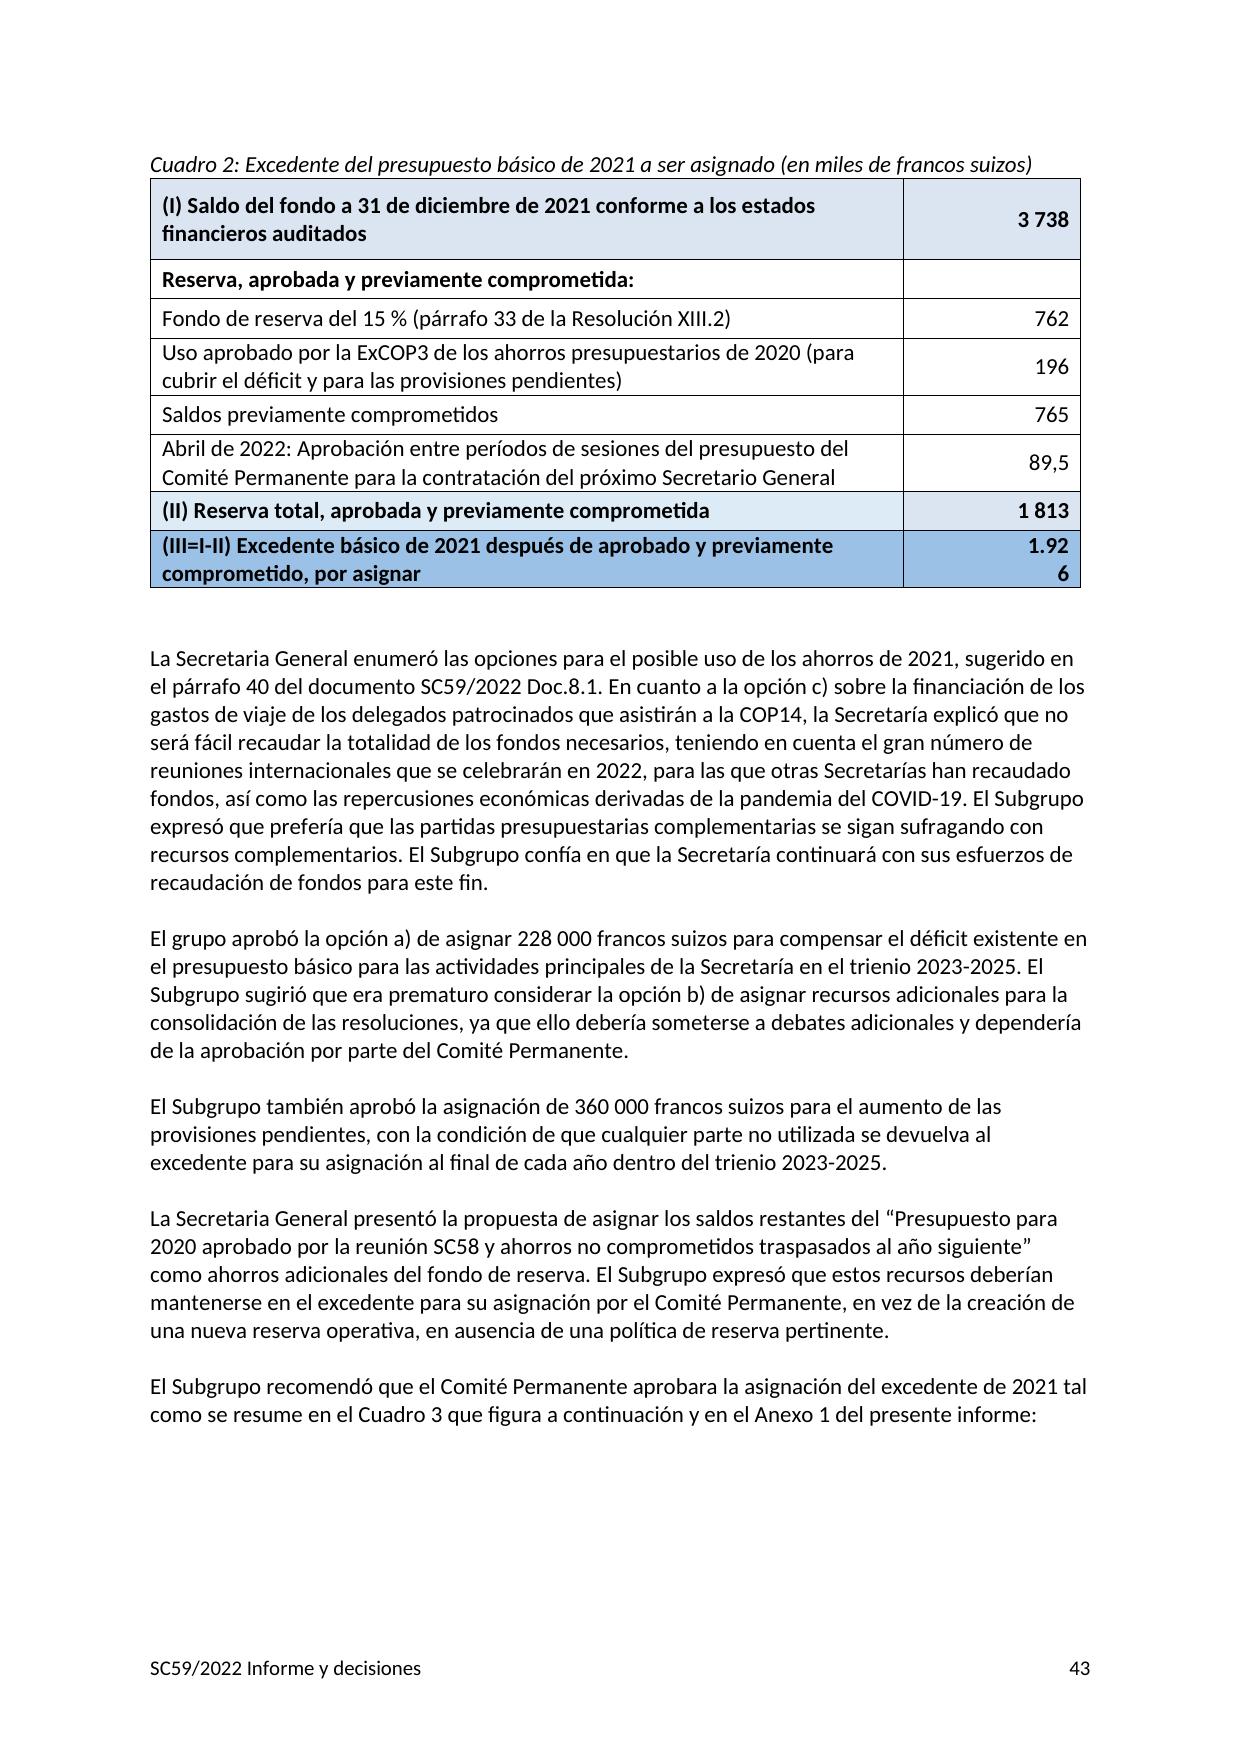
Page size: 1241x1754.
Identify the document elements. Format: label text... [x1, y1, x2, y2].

table_cell [904, 260, 1080, 298]
text La Secretaria General presentó la propuesta de asignar los saldos restantes del “Presupuesto para 2020 aprobado por la reunión SC58 y ahorros no comprometidos traspasados al año siguiente” como ahorros adicionales del fondo de reserva. El Subgrupo expresó que estos recursos deberían mantenerse en el excedente para su asignación por el Comité Permanente, en vez de la creación de una nueva reserva operativa, en ausencia de una política de reserva pertinente. [150, 1204, 1090, 1344]
table_header 3 738 [904, 179, 1080, 259]
table_header (I) Saldo del fondo a 31 de diciembre de 2021 conforme a los estados financieros auditados [151, 179, 903, 259]
table_cell Reserva, aprobada y previamente comprometida: [151, 260, 903, 298]
text El Subgrupo también aprobó la asignación de 360 000 francos suizos para el aumento de las provisiones pendientes, con la condición de que cualquier parte no utilizada se devuelva al excedente para su asignación al final de cada año dentro del trienio 2023-2025. [150, 1092, 1090, 1176]
table_cell 1.926 [904, 531, 1080, 587]
table_cell 89,5 [904, 435, 1080, 491]
table_cell Fondo de reserva del 15 % (párrafo 33 de la Resolución XIII.2) [151, 299, 903, 337]
table_cell Saldos previamente comprometidos [151, 396, 903, 433]
table_cell 762 [904, 299, 1080, 337]
text El grupo aprobó la opción a) de asignar 228 000 francos suizos para compensar el déficit existente en el presupuesto básico para las actividades principales de la Secretaría en el trienio 2023-2025. El Subgrupo sugirió que era prematuro considerar la opción b) de asignar recursos adicionales para la consolidación de las resoluciones, ya que ello debería someterse a debates adicionales y dependería de la aprobación por parte del Comité Permanente. [150, 924, 1090, 1064]
table_cell 196 [904, 339, 1080, 394]
table_cell 765 [904, 396, 1080, 433]
text La Secretaria General enumeró las opciones para el posible uso de los ahorros de 2021, sugerido en el párrafo 40 del documento SC59/2022 Doc.8.1. En cuanto a la opción c) sobre la financiación de los gastos de viaje de los delegados patrocinados que asistirán a la COP14, la Secretaría explicó que no será fácil recaudar la totalidad de los fondos necesarios, teniendo en cuenta el gran número de reuniones internacionales que se celebrarán en 2022, para las que otras Secretarías han recaudado fondos, así como las repercusiones económicas derivadas de la pandemia del COVID-19. El Subgrupo expresó que prefería que las partidas presupuestarias complementarias se sigan sufragando con recursos complementarios. El Subgrupo confía en que la Secretaría continuará con sus esfuerzos de recaudación de fondos para este fin. [150, 644, 1090, 896]
table_cell (II) Reserva total, aprobada y previamente comprometida [151, 492, 903, 530]
table_cell Uso aprobado por la ExCOP3 de los ahorros presupuestarios de 2020 (para cubrir el déficit y para las provisiones pendientes) [151, 339, 903, 394]
table_cell (III=I-II) Excedente básico de 2021 después de aprobado y previamente comprometido, por asignar [151, 531, 903, 587]
table_cell Abril de 2022: Aprobación entre períodos de sesiones del presupuesto del Comité Permanente para la contratación del próximo Secretario General [151, 435, 903, 491]
text El Subgrupo recomendó que el Comité Permanente aprobara la asignación del excedente de 2021 tal como se resume en el Cuadro 3 que figura a continuación y en el Anexo 1 del presente informe: [150, 1372, 1090, 1428]
text Cuadro 2: Excedente del presupuesto básico de 2021 a ser asignado (en miles de francos suizos) [150, 150, 1090, 178]
table_cell 1 813 [904, 492, 1080, 530]
